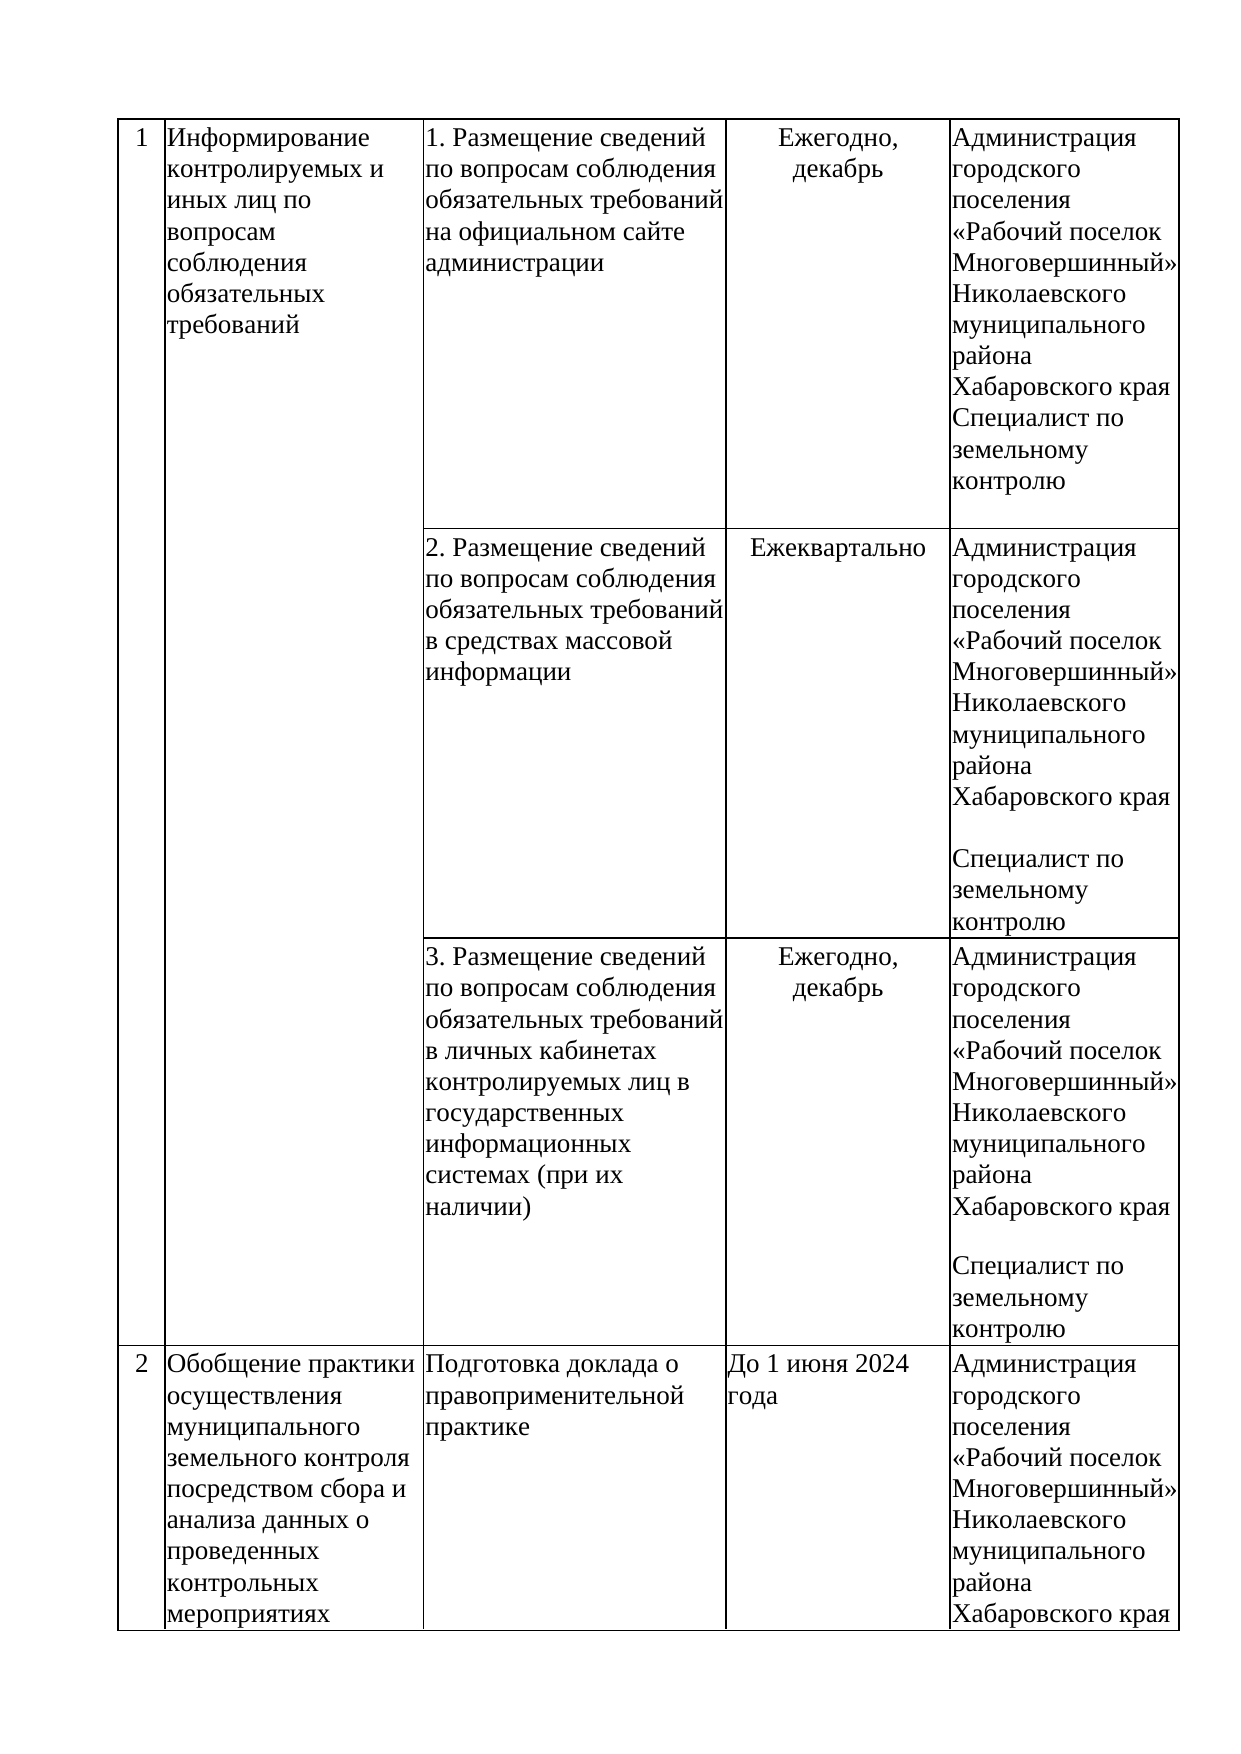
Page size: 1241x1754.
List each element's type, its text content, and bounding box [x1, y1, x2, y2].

table_cell Информирование контролируемых и иных лиц по вопросам соблюдения обязательных требований [166, 120, 423, 1344]
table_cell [166, 1346, 423, 1629]
table_cell Ежегодно, декабрь [727, 120, 949, 528]
table_cell 2. Размещение сведений по вопросам соблюдения обязательных требований в средствах массовой информации [424, 529, 725, 937]
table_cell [424, 1346, 725, 1629]
table_cell 2 [119, 1346, 164, 1629]
table_cell Ежегодно, декабрь [727, 939, 949, 1344]
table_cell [951, 1346, 1178, 1629]
table_cell 3. Размещение сведений по вопросам соблюдения обязательных требований в личных кабинетах контролируемых лиц в государственных информационных системах (при их наличии) [424, 939, 725, 1344]
table_cell До 1 июня 2024 года [727, 1346, 949, 1629]
table_cell 1 [119, 120, 164, 1344]
table_cell 1. Размещение сведений по вопросам соблюдения обязательных требований на официальном сайте администрации [424, 120, 725, 528]
table_cell Ежеквартально [727, 529, 949, 937]
